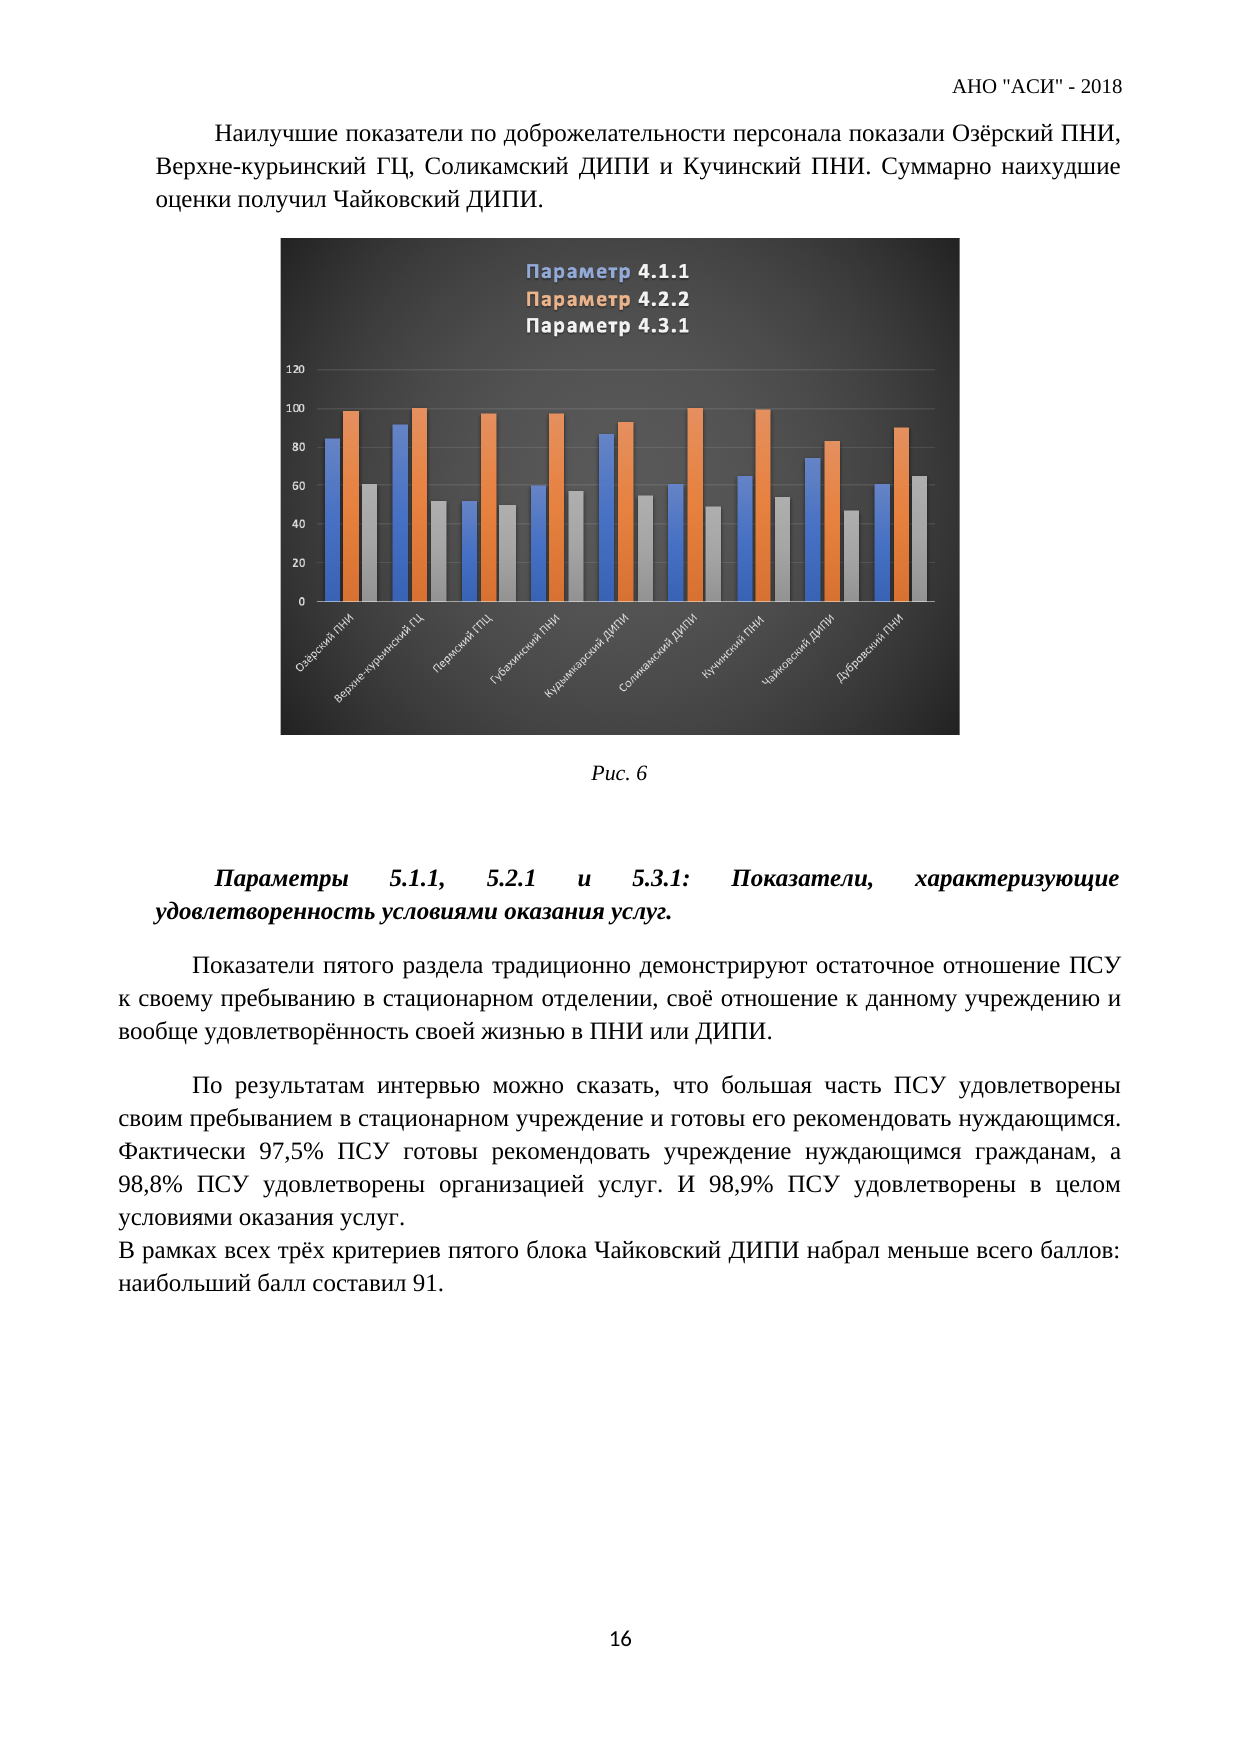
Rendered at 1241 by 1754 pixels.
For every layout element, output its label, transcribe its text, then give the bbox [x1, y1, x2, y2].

text Рис. 6 [118, 759, 1122, 785]
text Параметры 5.1.1, 5.2.1 и 5.3.1: Показатели, характеризующие удовлетворенность условиями оказания услуг. [155, 863, 1122, 925]
text Показатели пятого раздела традиционно демонстрируют остаточное отношение ПСУ к своему пребыванию в стационарном отделении, своё отношение к данному учреждению и вообще удовлетворённость своей жизнью в ПНИ или ДИПИ. [118, 950, 1122, 1045]
text В рамках всех трёх критериев пятого блока Чайковский ДИПИ набрал меньше всего баллов: наибольший балл составил 91. [118, 1235, 1122, 1297]
text По результатам интервью можно сказать, что большая часть ПСУ удовлетворены своим пребыванием в стационарном учреждение и готовы его рекомендовать нуждающимся. Фактически 97,5% ПСУ готовы рекомендовать учреждение нуждающимся гражданам, а 98,8% ПСУ удовлетворены организацией услуг. И 98,9% ПСУ удовлетворены в целом условиями оказания услуг. [118, 1070, 1122, 1231]
text Наилучшие показатели по доброжелательности персонала показали Озёрский ПНИ, Верхне-курьинский ГЦ, Соликамский ДИПИ и Кучинский ПНИ. Суммарно наихудшие оценки получил Чайковский ДИПИ. [155, 118, 1122, 213]
picture [280, 238, 960, 735]
